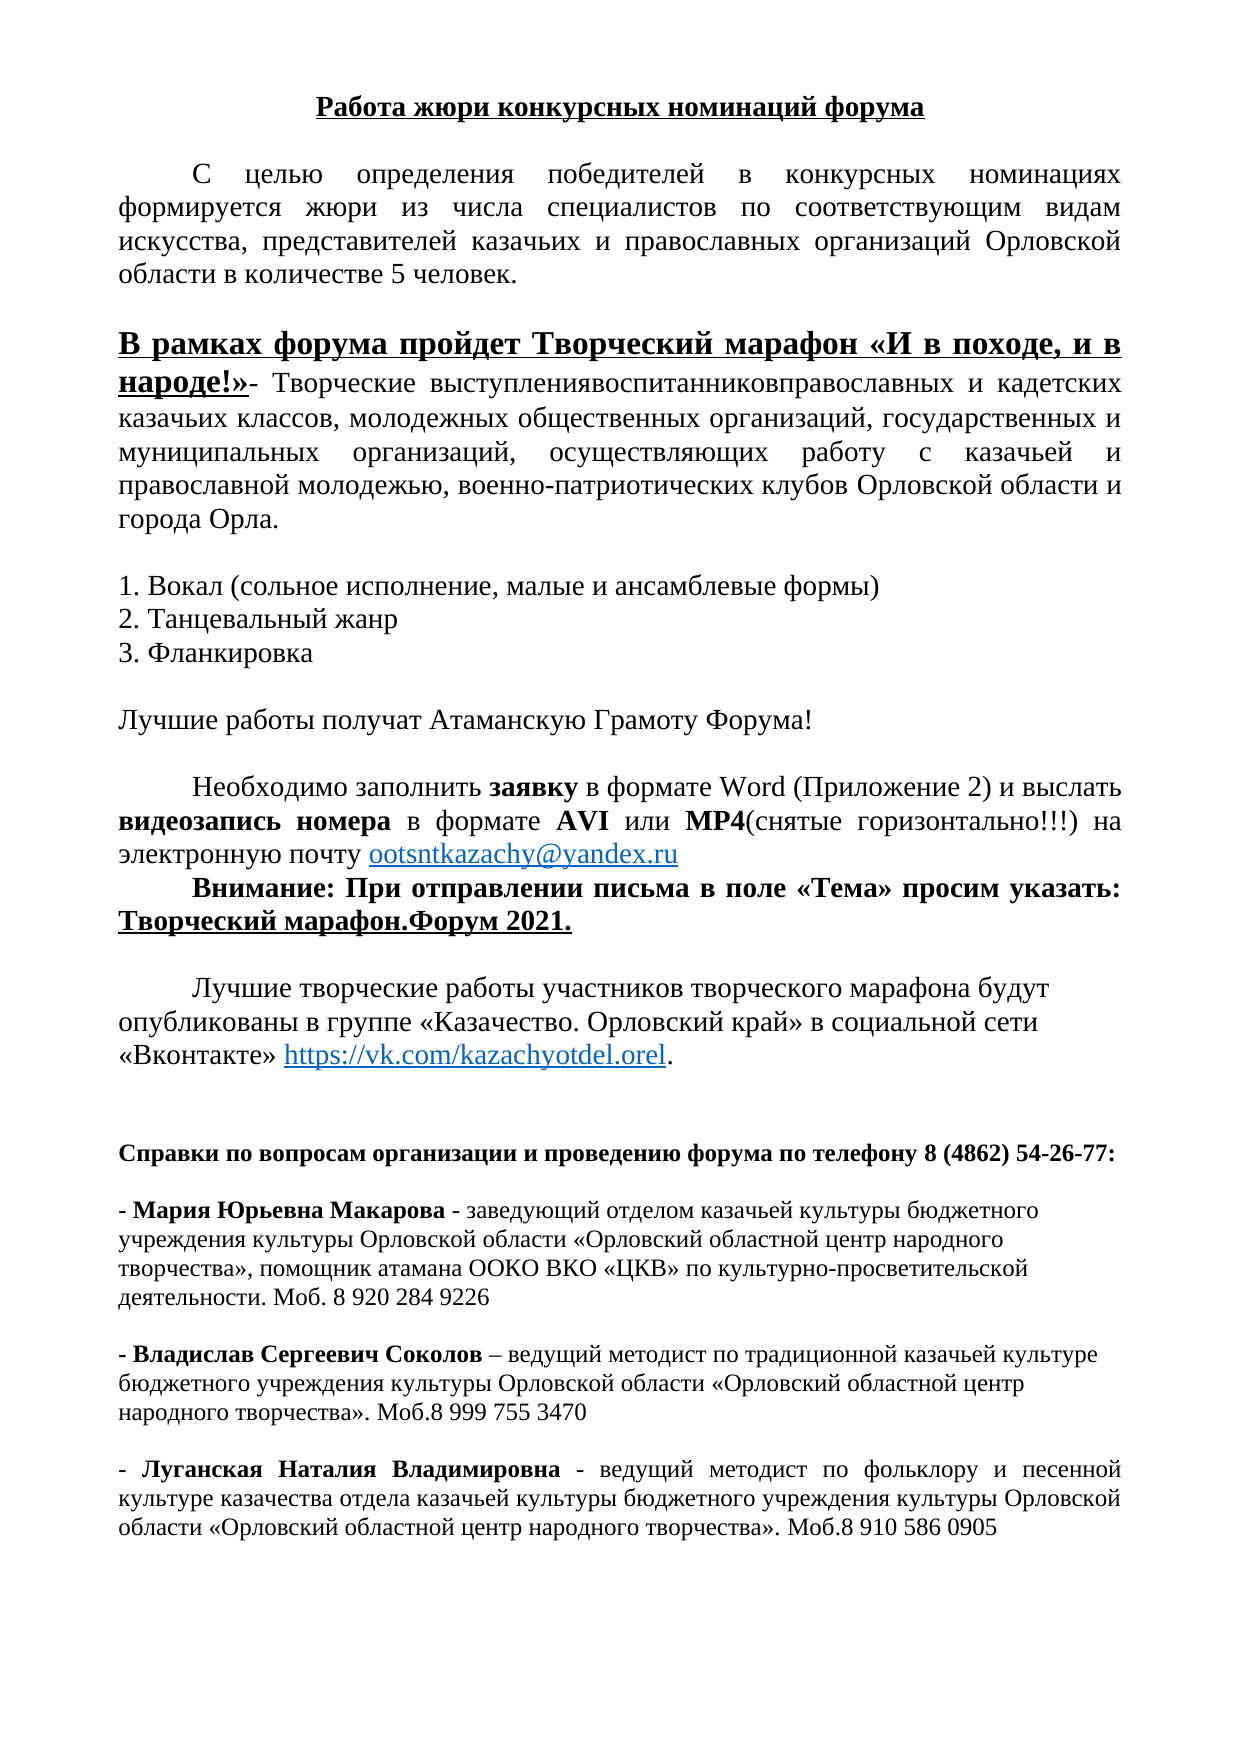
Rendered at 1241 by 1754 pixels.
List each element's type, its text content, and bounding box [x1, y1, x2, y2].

text В рамках форума пройдет Творческий марафон «И в походе, и в народе!»- Творческие выступлениявоспитанниковправославных и кадетских казачьих классов, молодежных общественных организаций, государственных и муниципальных организаций, осуществляющих работу с казачьей и православной молодежью, военно-патриотических клубов Орловской области и города Орла. [118, 358, 1122, 534]
text 1. Вокал (сольное исполнение, малые и ансамблевые формы) [118, 568, 1122, 601]
text - Луганская Наталия Владимировна - ведущий методист по фольклору и песенной культуре казачества отдела казачьей культуры бюджетного учреждения культуры Орловской области «Орловский областной центр народного творчества». Моб.8 910 586 0905 [118, 1454, 1122, 1541]
text Внимание: При отправлении письма в поле «Тема» просим указать: Творческий марафон.Форум 2021. [118, 870, 1122, 937]
text - Владислав Сергеевич Соколов – ведущий методист по традиционной казачьей культуре бюджетного учреждения культуры Орловской области «Орловский областной центр народного творчества». Моб.8 999 755 3470 [118, 1339, 1122, 1426]
text В рамках форума пройдет Творческий марафон «И в походе, и в народе!»- Творческие выступлениявоспитанниковправославных и кадетских казачьих классов, молодежных общественных организаций, государственных и муниципальных организаций, осуществляющих работу с казачьей и православной молодежью, военно-патриотических клубов Орловской области и города Орла. [118, 323, 1122, 357]
text Работа жюри конкурсных номинаций форума [118, 89, 1122, 122]
text 2. Танцевальный жанр [118, 601, 1122, 635]
text Лучшие работы получат Атаманскую Грамоту Форума! [118, 702, 1122, 736]
text - Мария Юрьевна Макарова - заведующий отделом казачьей культуры бюджетного учреждения культуры Орловской области «Орловский областной центр народного творчества», помощник атамана ООКО ВКО «ЦКВ» по культурно-просветительской деятельности. Моб. 8 920 284 9226 [118, 1196, 1122, 1311]
text Необходимо заполнить заявку в формате Word (Приложение 2) и выслать видеозапись номера в формате AVI или МР4(снятые горизонтально!!!) на электронную почту ootsntkazachy@yandex.ru [118, 769, 1122, 870]
text 3. Фланкировка [118, 635, 1122, 668]
text Лучшие творческие работы участников творческого марафона будут опубликованы в группе «Казачество. Орловский край» в социальной сети «Вконтакте» https://vk.com/kazachyotdel.orel. [118, 970, 1122, 1071]
text С целью определения победителей в конкурсных номинациях формируется жюри из числа специалистов по соответствующим видам искусства, представителей казачьих и православных организаций Орловской области в количестве 5 человек. [118, 156, 1122, 290]
text Справки по вопросам организации и проведению форума по телефону 8 (4862) 54-26-77: [118, 1138, 1122, 1167]
